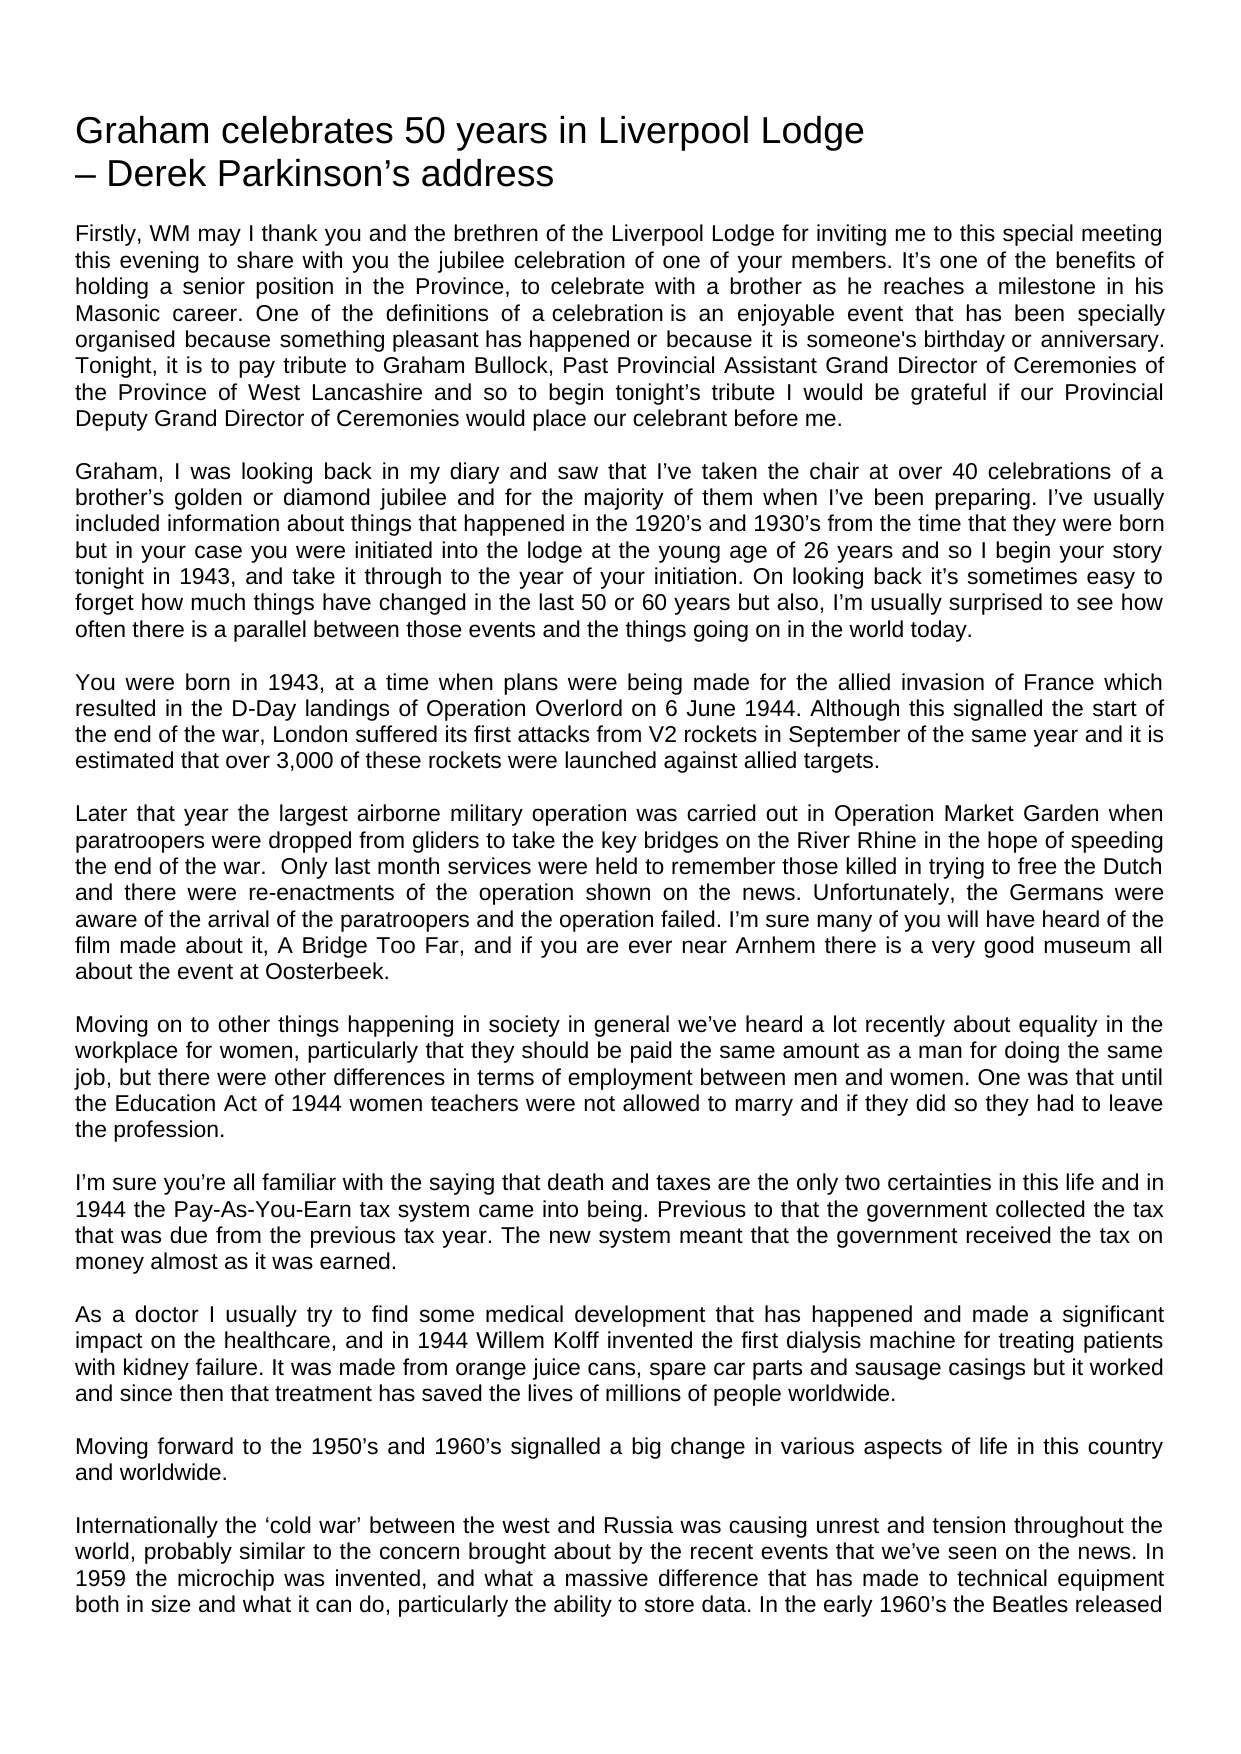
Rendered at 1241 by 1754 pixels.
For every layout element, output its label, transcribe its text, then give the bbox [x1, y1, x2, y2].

text Graham celebrates 50 years in Liverpool Lodge [75, 108, 1165, 151]
text As a doctor I usually try to find some medical development that has happened and made a significant impact on the healthcare, and in 1944 Willem Kolff invented the first dialysis machine for treating patients with kidney failure. It was made from orange juice cans, spare car parts and sausage casings but it worked and since then that treatment has saved the lives of millions of people worldwide. [75, 1301, 1165, 1406]
text I’m sure you’re all familiar with the saying that death and taxes are the only two certainties in this life and in 1944 the Pay-As-You-Earn tax system came into being. Previous to that the government collected the tax that was due from the previous tax year. The new system meant that the government received the tax on money almost as it was earned. [75, 1169, 1165, 1274]
text Moving on to other things happening in society in general we’ve heard a lot recently about equality in the workplace for women, particularly that they should be paid the same amount as a man for doing the same job, but there were other differences in terms of employment between men and women. One was that until the Education Act of 1944 women teachers were not allowed to marry and if they did so they had to leave the profession. [75, 1011, 1165, 1143]
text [75, 1512, 1165, 1617]
text Later that year the largest airborne military operation was carried out in Operation Market Garden when paratroopers were dropped from gliders to take the key bridges on the River Rhine in the hope of speeding the end of the war. Only last month services were held to remember those killed in trying to free the Dutch and there were re-enactments of the operation shown on the news. Unfortunately, the Germans were aware of the arrival of the paratroopers and the operation failed. I’m sure many of you will have heard of the film made about it, A Bridge Too Far, and if you are ever near Arnhem there is a very good museum all about the event at Oosterbeek. [75, 800, 1165, 985]
text Moving forward to the 1950’s and 1960’s signalled a big change in various aspects of life in this country and worldwide. [75, 1433, 1165, 1485]
text – Derek Parkinson’s address [75, 151, 1165, 194]
text Graham, I was looking back in my diary and saw that I’ve taken the chair at over 40 celebrations of a brother’s golden or diamond jubilee and for the majority of them when I’ve been preparing. I’ve usually included information about things that happened in the 1920’s and 1930’s from the time that they were born but in your case you were initiated into the lodge at the young age of 26 years and so I begin your story tonight in 1943, and take it through to the year of your initiation. On looking back it’s sometimes easy to forget how much things have changed in the last 50 or 60 years but also, I’m usually surprised to see how often there is a parallel between those events and the things going on in the world today. [75, 458, 1165, 642]
text You were born in 1943, at a time when plans were being made for the allied invasion of France which resulted in the D-Day landings of Operation Overlord on 6 June 1944. Although this signalled the start of the end of the war, London suffered its first attacks from V2 rockets in September of the same year and it is estimated that over 3,000 of these rockets were launched against allied targets. [75, 668, 1165, 774]
text Firstly, WM may I thank you and the brethren of the Liverpool Lodge for inviting me to this special meeting this evening to share with you the jubilee celebration of one of your members. It’s one of the benefits of holding a senior position in the Province, to celebrate with a brother as he reaches a milestone in his Masonic career. One of the definitions of a celebration is an enjoyable event that has been specially organised because something pleasant has happened or because it is someone's birthday or anniversary. Tonight, it is to pay tribute to Graham Bullock, Past Provincial Assistant Grand Director of Ceremonies of the Province of West Lancashire and so to begin tonight’s tribute I would be grateful if our Provincial Deputy Grand Director of Ceremonies would place our celebrant before me. [75, 220, 1165, 431]
